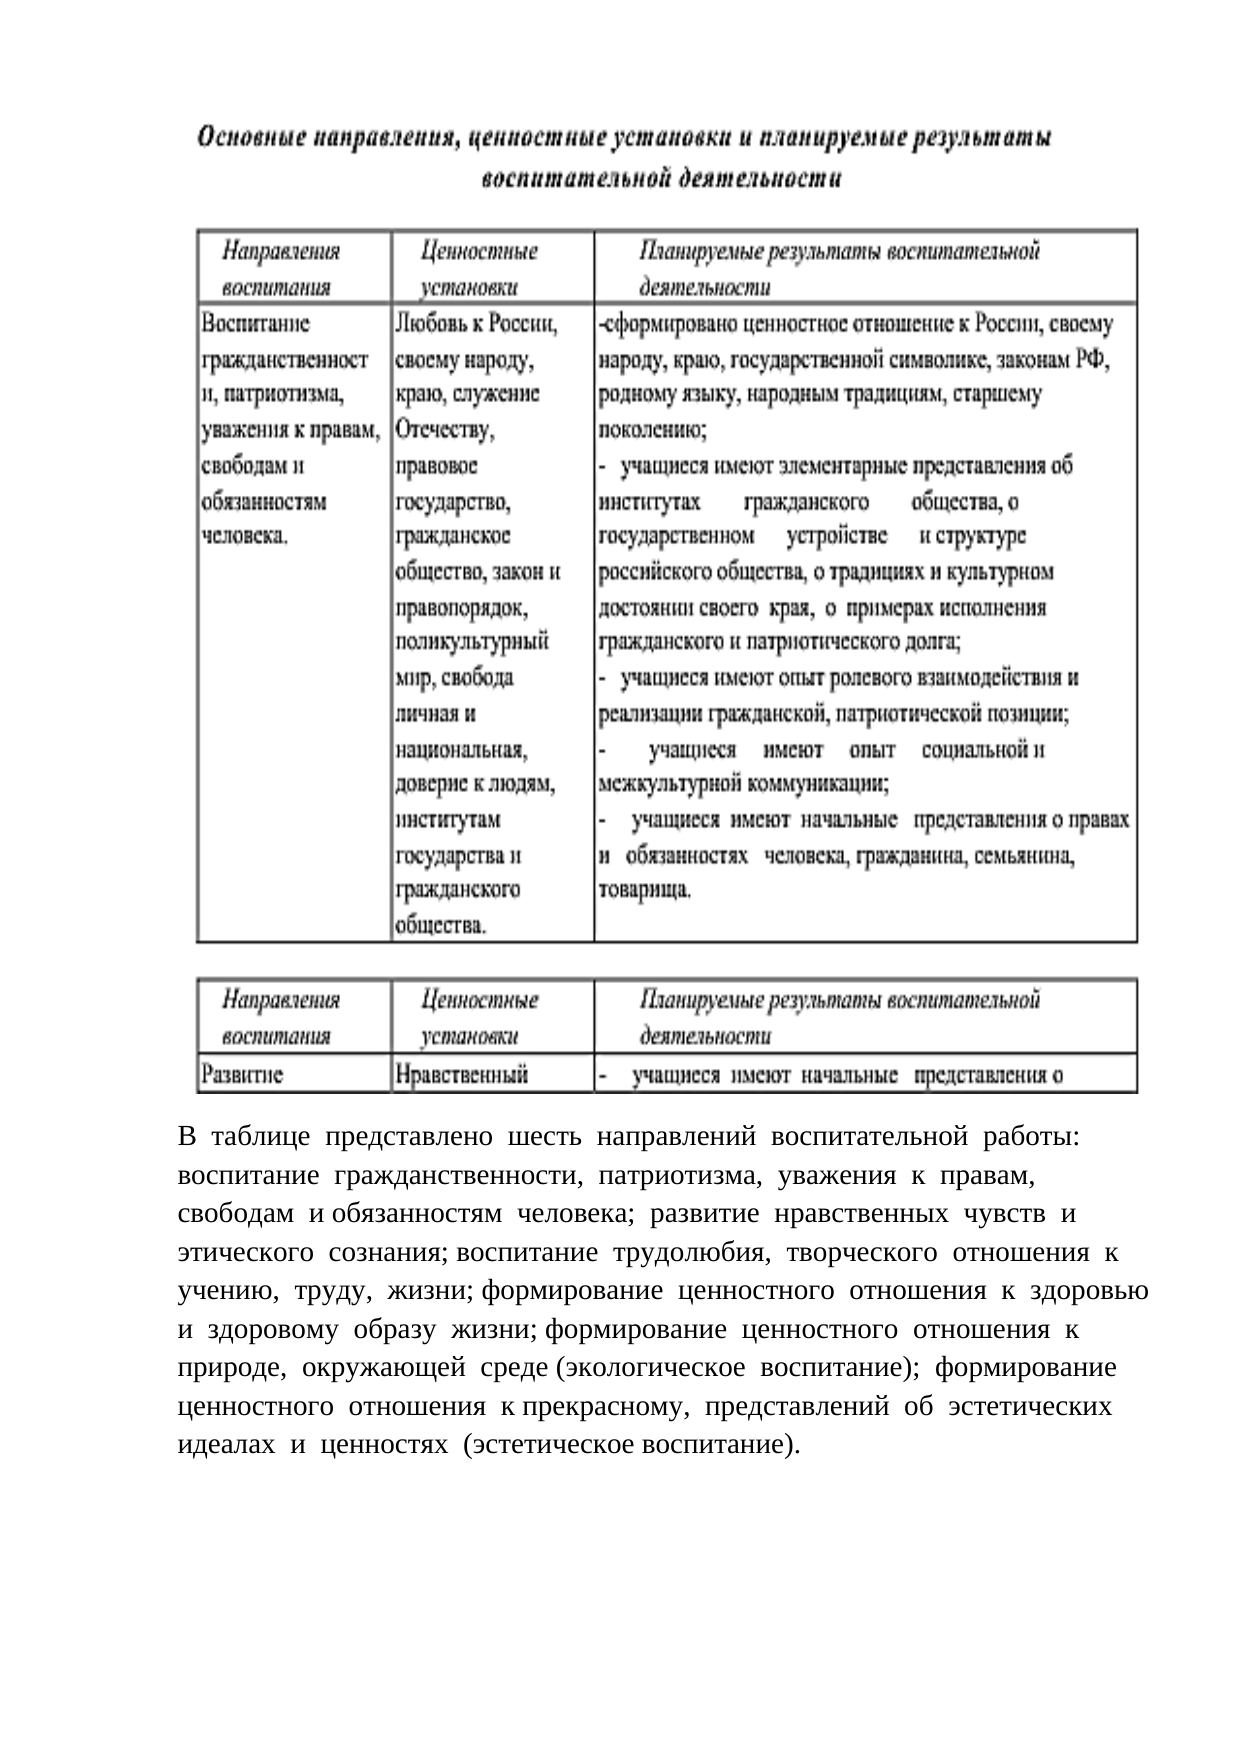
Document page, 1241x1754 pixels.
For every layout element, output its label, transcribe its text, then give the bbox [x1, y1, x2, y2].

text В таблице представлено шесть направлений воспитательной работы: воспитание гражданственности, патриотизма, уважения к правам, свободам и обязанностям человека; развитие нравственных чувств и этического сознания; воспитание трудолюбия, творческого отношения к учению, труду, жизни; формирование ценностного отношения к здоровью и здоровому образу жизни; формирование ценностного отношения к природе, окружающей среде (экологическое воспитание); формирование ценностного отношения к прекрасному, представлений об эстетических идеалах и ценностях (эстетическое воспитание). [177, 1118, 1152, 1460]
picture [177, 118, 1160, 1094]
